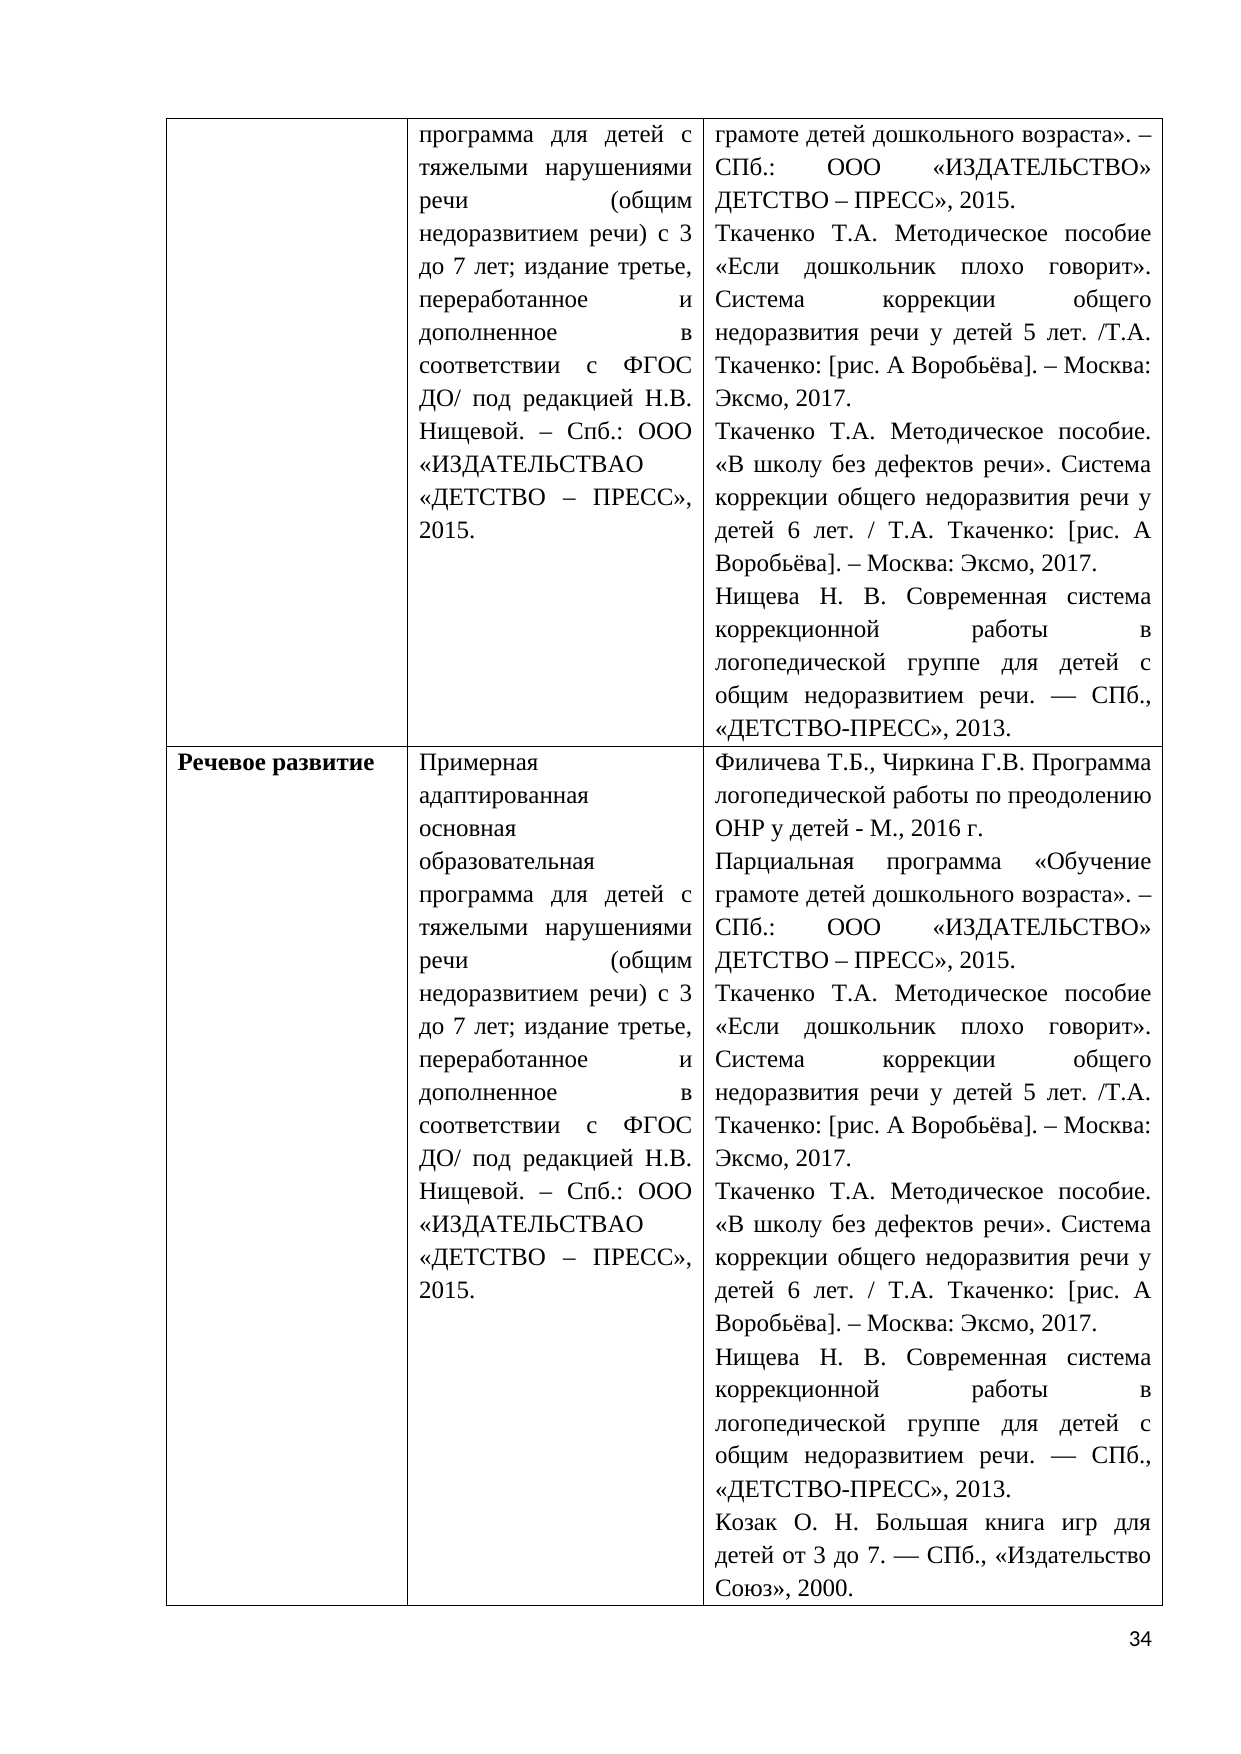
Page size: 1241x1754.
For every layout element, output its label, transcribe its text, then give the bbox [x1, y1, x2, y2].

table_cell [704, 747, 1162, 1605]
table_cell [408, 119, 703, 746]
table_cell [408, 747, 703, 1605]
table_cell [704, 119, 1162, 746]
table_cell Речевое развитие [167, 747, 407, 1605]
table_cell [167, 119, 407, 746]
